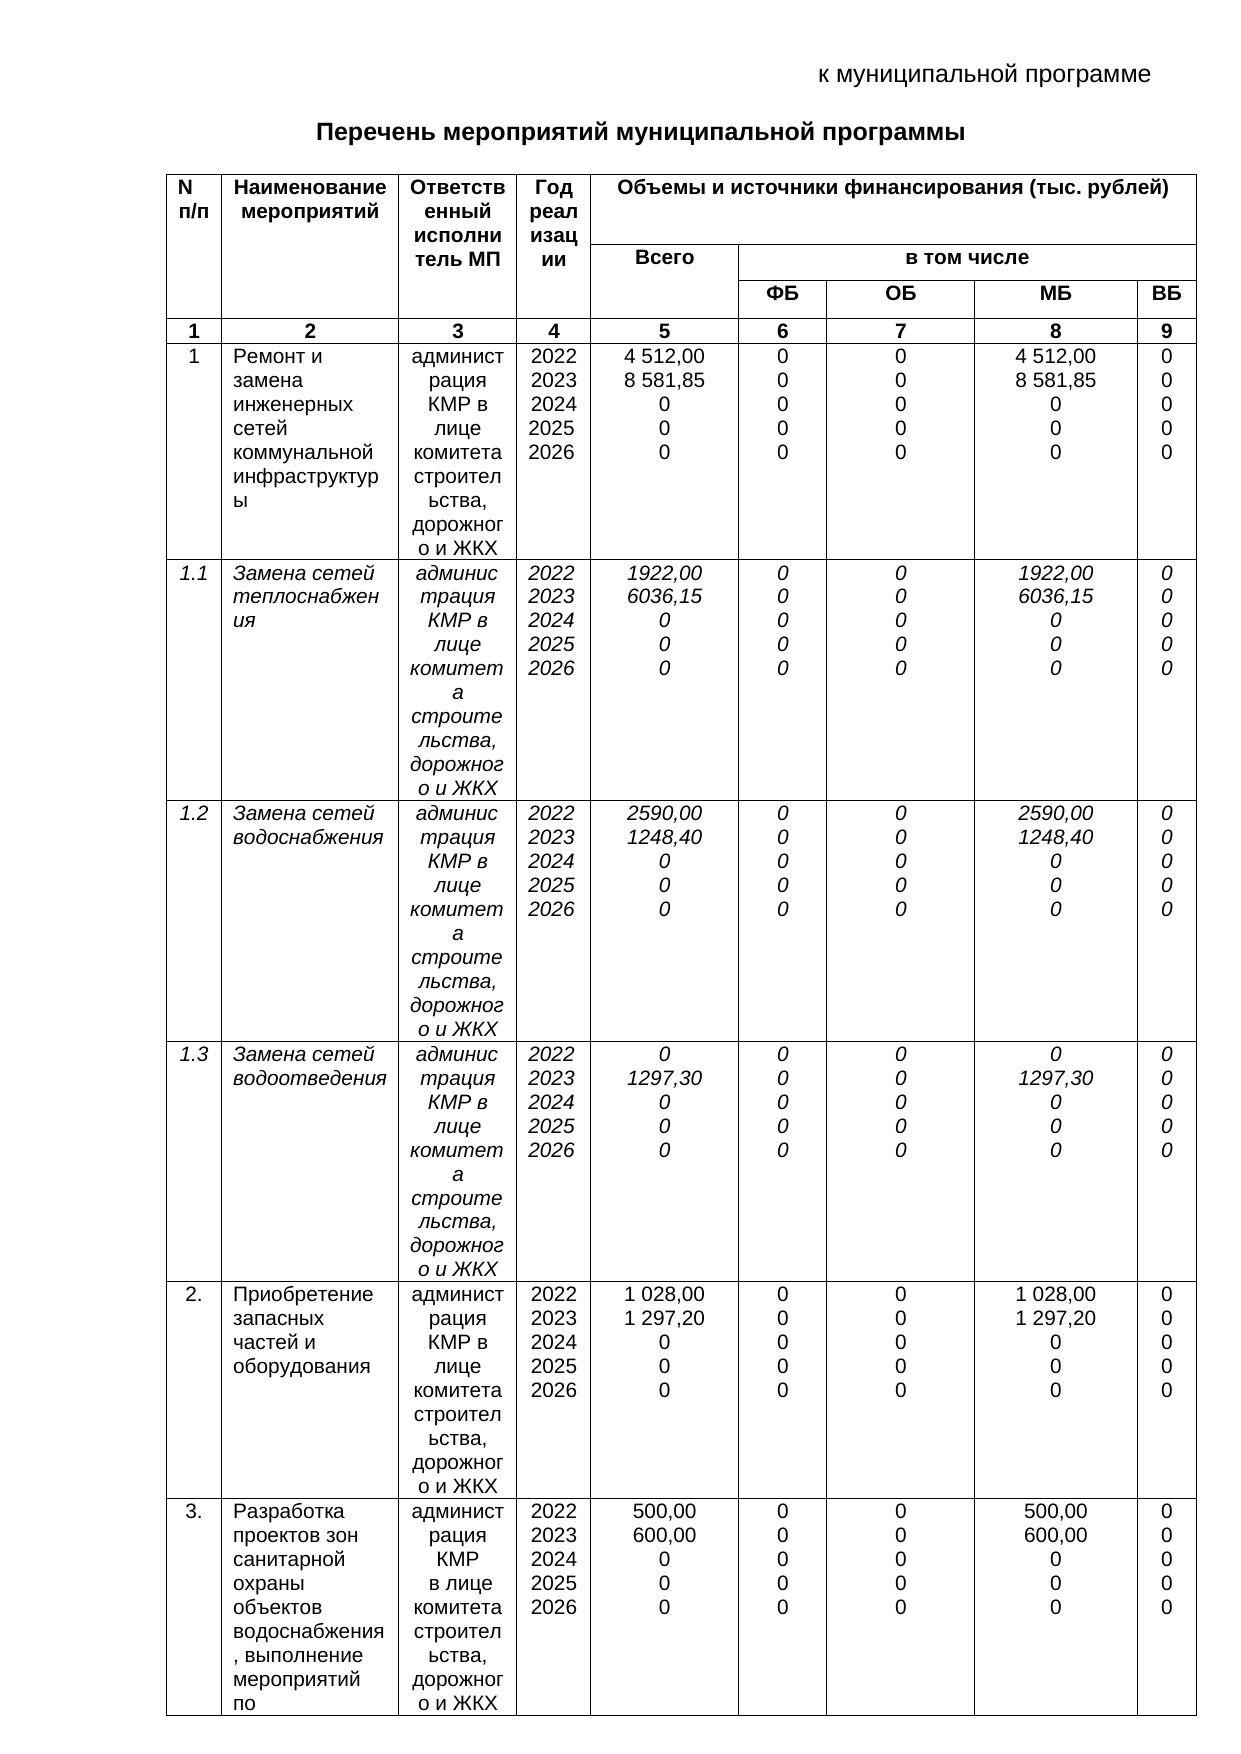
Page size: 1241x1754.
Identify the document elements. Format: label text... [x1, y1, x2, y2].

table_cell ВБ [1138, 281, 1196, 318]
table_cell в том числе [739, 245, 1196, 280]
table_cell 4 [517, 319, 590, 343]
table_cell Всего [591, 245, 738, 318]
table_cell 0 0 0 0 0 [739, 801, 826, 1041]
table_cell 2. [167, 1282, 221, 1498]
table_cell 3 [399, 319, 516, 343]
table_cell 4 512,00 8 581,85 0 0 0 [591, 344, 738, 559]
table_cell 1.2 [167, 801, 221, 1041]
table_cell 0 0 0 0 0 [827, 344, 974, 559]
table_cell 5 [591, 319, 738, 343]
table_cell 1922,00 6036,15 0 0 0 [591, 560, 738, 800]
table_cell 2590,00 1248,40 0 0 0 [975, 801, 1137, 1041]
table_header Объемы и источники финансирования (тыс. рублей) [591, 175, 1196, 243]
table_cell 0 0 0 0 0 [739, 1042, 826, 1281]
table_cell администрация КМР в лице комитета строительства, дорожного и ЖКХ [399, 1042, 516, 1281]
table_header Год реализации [517, 175, 590, 318]
table_cell 0 0 0 0 0 [1138, 801, 1196, 1041]
table_cell 0 0 0 0 0 [1138, 344, 1196, 559]
table_cell 1922,00 6036,15 0 0 0 [975, 560, 1137, 800]
table_cell 0 0 0 0 0 [827, 1499, 974, 1714]
table_cell Замена сетей водоотведения [222, 1042, 398, 1281]
table_cell 0 1297,30 0 0 0 [975, 1042, 1137, 1281]
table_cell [222, 1499, 398, 1714]
table_cell 202220232024 2025 2026 [517, 560, 590, 800]
table_header N п/п [167, 175, 221, 318]
table_cell 0 1297,30 0 0 0 [591, 1042, 738, 1281]
table_cell 1.1 [167, 560, 221, 800]
table_cell 500,00 600,00 0 0 0 [591, 1499, 738, 1714]
table_header Ответственный исполнитель МП [399, 175, 516, 318]
table_cell 0 0 0 0 0 [827, 1042, 974, 1281]
table_cell ФБ [739, 281, 826, 318]
table_cell 1 [167, 319, 221, 343]
table_cell 1.3 [167, 1042, 221, 1281]
table_cell 202220232024 2025 2026 [517, 344, 590, 559]
text к муниципальной программе [768, 59, 1152, 88]
table_cell 2590,00 1248,40 0 0 0 [591, 801, 738, 1041]
table_cell МБ [975, 281, 1137, 318]
table_cell 0 0 0 0 0 [739, 344, 826, 559]
table_cell Замена сетей теплоснабжения [222, 560, 398, 800]
table_cell администрация КМР в лице комитета строительства, дорожного и ЖКХ [399, 801, 516, 1041]
table_cell ОБ [827, 281, 974, 318]
table_cell администрация КМР в лице комитета строительства, дорожного и ЖКХ [399, 1282, 516, 1498]
table_cell 7 [827, 319, 974, 343]
text Перечень мероприятий муниципальной программы [177, 117, 1152, 145]
table_cell 0 0 0 0 0 [1138, 1042, 1196, 1281]
table_cell 202220232024 2025 2026 [517, 801, 590, 1041]
table_cell 0 0 0 0 0 [739, 560, 826, 800]
table_cell 0 0 0 0 0 [1138, 1282, 1196, 1498]
table_cell 8 [975, 319, 1137, 343]
table_cell 0 0 0 0 0 [827, 560, 974, 800]
table_cell 1 028,00 1 297,20 0 0 0 [975, 1282, 1137, 1498]
table_cell администрация КМР в лице комитета строительства, дорожного и ЖКХ [399, 560, 516, 800]
table_cell 0 0 0 0 0 [1138, 1499, 1196, 1714]
table_cell 2 [222, 319, 398, 343]
table_cell администрация КМР в лице комитета строительства, дорожного и ЖКХ [399, 344, 516, 559]
table_cell 202220232024 2025 2026 [517, 1282, 590, 1498]
table_cell 0 0 0 0 0 [739, 1282, 826, 1498]
table_cell 0 0 0 0 0 [1138, 560, 1196, 800]
table_cell 1 028,00 1 297,20 0 0 0 [591, 1282, 738, 1498]
table_cell 1 [167, 344, 221, 559]
table_cell 0 0 0 0 0 [827, 1282, 974, 1498]
table_cell Ремонт и замена инженерных сетей коммунальной инфраструктуры [222, 344, 398, 559]
table_cell 0 0 0 0 0 [827, 801, 974, 1041]
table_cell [399, 1499, 516, 1714]
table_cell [517, 1499, 590, 1714]
table_cell 3. [167, 1499, 221, 1714]
table_cell 0 0 0 0 0 [739, 1499, 826, 1714]
table_cell 202220232024 2025 2026 [517, 1042, 590, 1281]
table_cell 9 [1138, 319, 1196, 343]
table_cell Замена сетей водоснабжения [222, 801, 398, 1041]
table_cell 500,00 600,00 0 0 0 [975, 1499, 1137, 1714]
table_cell 4 512,00 8 581,85 0 0 0 [975, 344, 1137, 559]
table_cell Приобретение запасных частей и оборудования [222, 1282, 398, 1498]
table_header Наименование мероприятий [222, 175, 398, 318]
table_cell 6 [739, 319, 826, 343]
